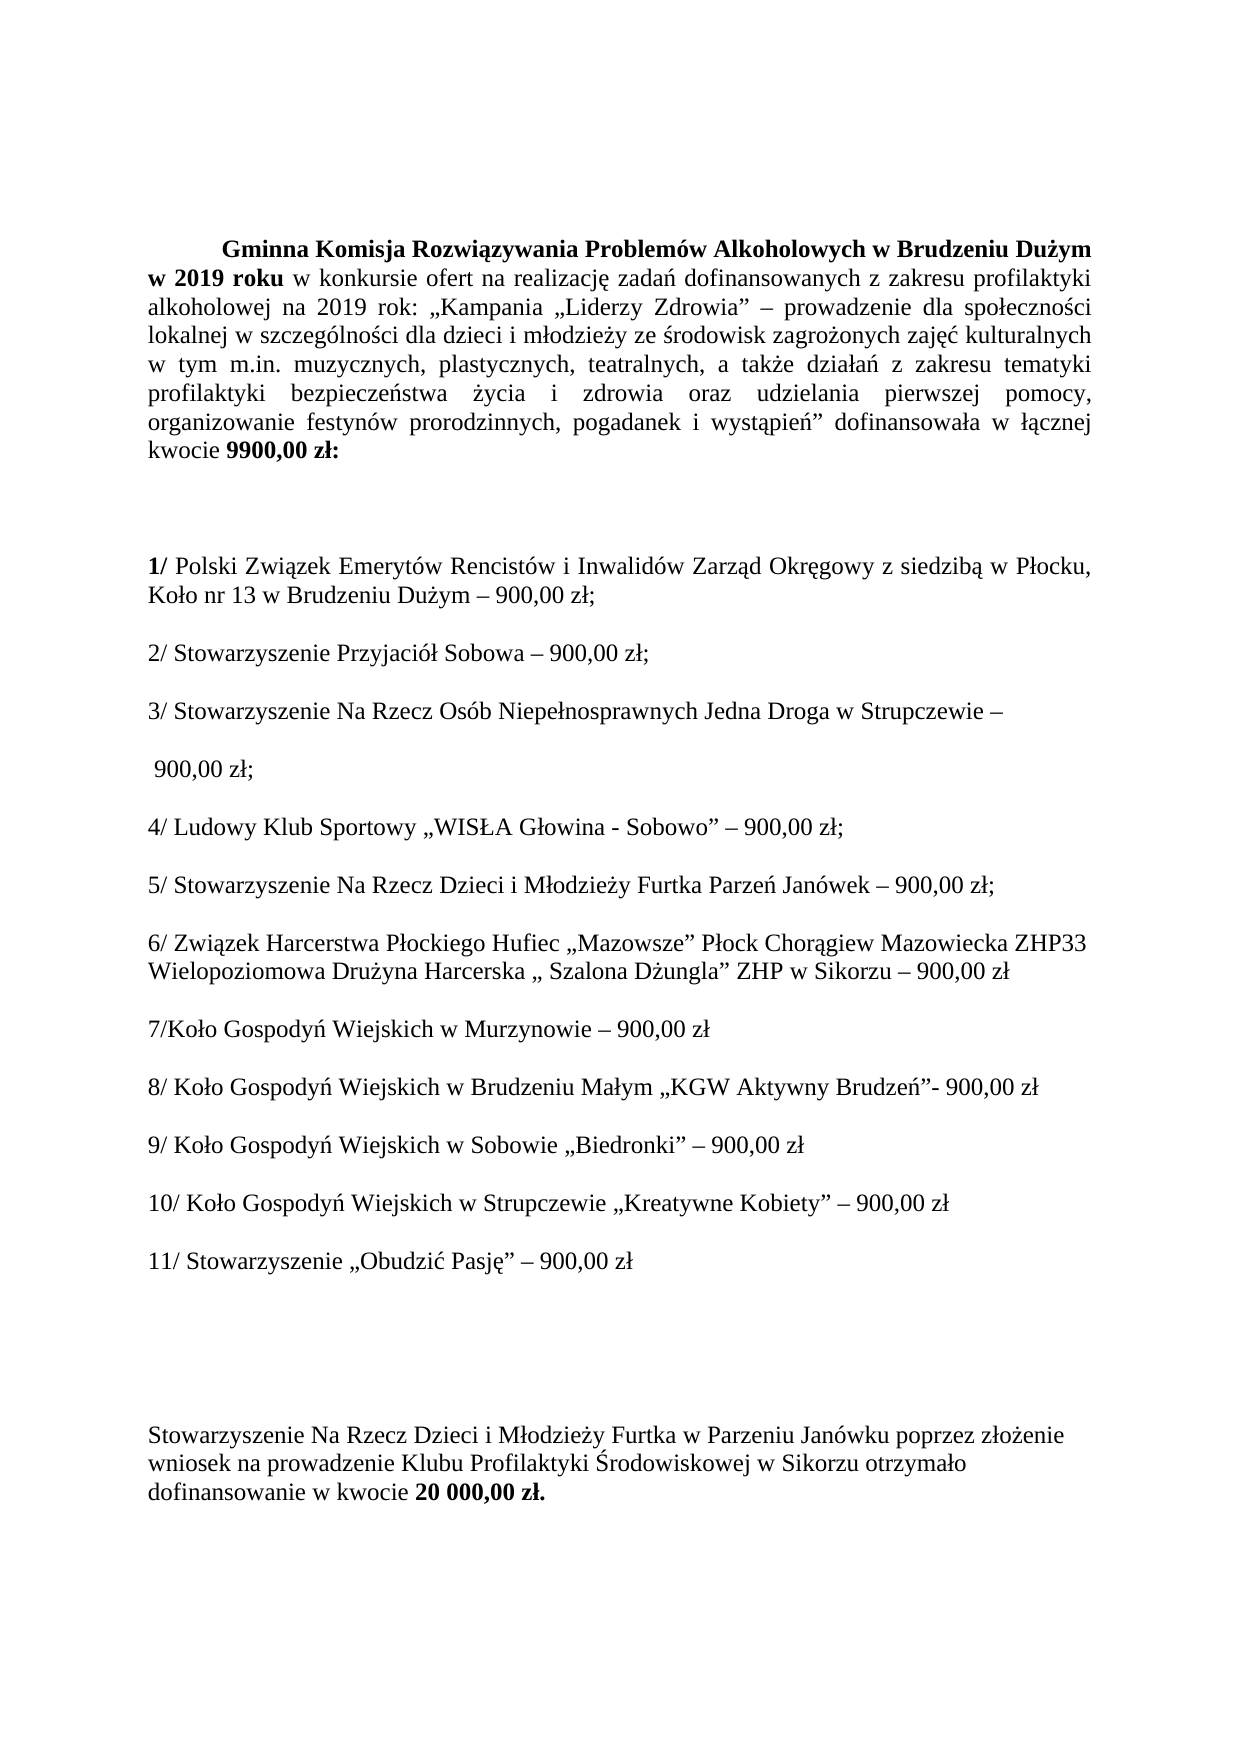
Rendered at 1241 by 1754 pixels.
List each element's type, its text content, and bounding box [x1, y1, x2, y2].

text 11/ Stowarzyszenie „Obudzić Pasję” – 900,00 zł [148, 1246, 1093, 1275]
text 900,00 zł; [148, 754, 1093, 783]
text 9/ Koło Gospodyń Wiejskich w Sobowie „Biedronki” – 900,00 zł [148, 1130, 1093, 1159]
text 5/ Stowarzyszenie Na Rzecz Dzieci i Młodzieży Furtka Parzeń Janówek – 900,00 zł; [148, 870, 1093, 898]
text 6/ Związek Harcerstwa Płockiego Hufiec „Mazowsze” Płock Chorągiew Mazowiecka ZHP33 Wielopoziomowa Drużyna Harcerska „ Szalona Dżungla” ZHP w Sikorzu – 900,00 zł [148, 928, 1093, 985]
text 10/ Koło Gospodyń Wiejskich w Strupczewie „Kreatywne Kobiety” – 900,00 zł [148, 1188, 1093, 1217]
text 1/ Polski Związek Emerytów Rencistów i Inwalidów Zarząd Okręgowy z siedzibą w Płocku, Koło nr 13 w Brudzeniu Dużym – 900,00 zł; [148, 551, 1093, 609]
text 7/Koło Gospodyń Wiejskich w Murzynowie – 900,00 zł [148, 1014, 1093, 1043]
text 4/ Ludowy Klub Sportowy „WISŁA Głowina - Sobowo” – 900,00 zł; [148, 812, 1093, 841]
text 3/ Stowarzyszenie Na Rzecz Osób Niepełnosprawnych Jedna Droga w Strupczewie – [148, 696, 1093, 725]
text 8/ Koło Gospodyń Wiejskich w Brudzeniu Małym „KGW Aktywny Brudzeń”- 900,00 zł [148, 1072, 1093, 1101]
text Gminna Komisja Rozwiązywania Problemów Alkoholowych w Brudzeniu Dużym w 2019 roku w konkursie ofert na realizację zadań dofinansowanych z zakresu profilaktyki alkoholowej na 2019 rok: „Kampania „Liderzy Zdrowia” – prowadzenie dla społeczności lokalnej w szczególności dla dzieci i młodzieży ze środowisk zagrożonych zajęć kulturalnych w tym m.in. muzycznych, plastycznych, teatralnych, a także działań z zakresu tematyki profilaktyki bezpieczeństwa życia i zdrowia oraz udzielania pierwszej pomocy, organizowanie festynów prorodzinnych, pogadanek i wystąpień” dofinansowała w łącznej kwocie 9900,00 zł: [148, 234, 1093, 464]
text Stowarzyszenie Na Rzecz Dzieci i Młodzieży Furtka w Parzeniu Janówku poprzez złożenie wniosek na prowadzenie Klubu Profilaktyki Środowiskowej w Sikorzu otrzymało dofinansowanie w kwocie 20 000,00 zł. [148, 1420, 1093, 1506]
text 2/ Stowarzyszenie Przyjaciół Sobowa – 900,00 zł; [148, 638, 1093, 667]
